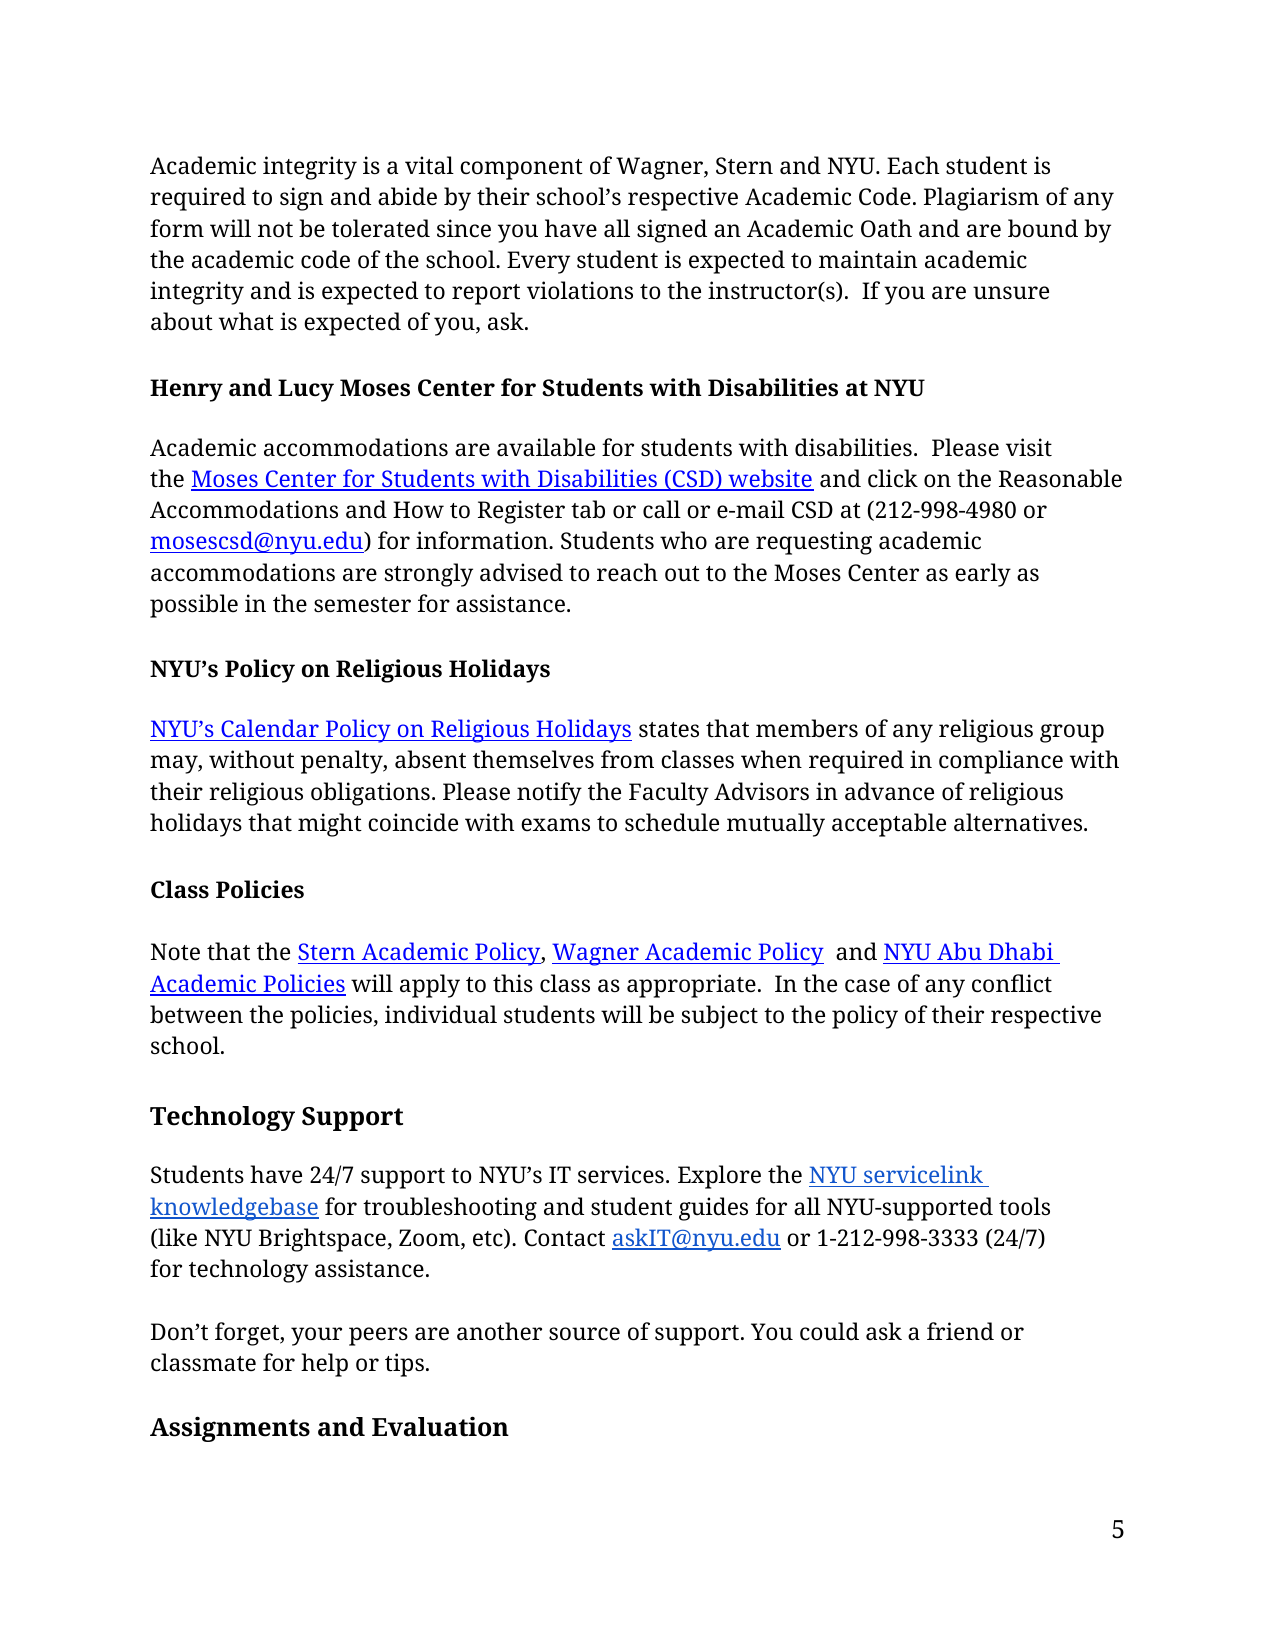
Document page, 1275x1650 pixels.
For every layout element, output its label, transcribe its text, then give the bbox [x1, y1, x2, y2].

text Don’t forget, your peers are another source of support. You could ask a friend or classmate for help or tips. [150, 1316, 1059, 1378]
text Academic integrity is a vital component of Wagner, Stern and NYU. Each student is required to sign and abide by their school’s respective Academic Code. Plagiarism of any form will not be tolerated since you have all signed an Academic Oath and are bound by the academic code of the school. Every student is expected to maintain academic integrity and is expected to report violations to the instructor(s). If you are unsure about what is expected of you, ask. [150, 150, 1119, 337]
subtitle Assignments and Evaluation [150, 1409, 1125, 1443]
text Note that the Stern Academic Policy, Wagner Academic Policy and NYU Abu Dhabi Academic Policies will apply to this class as appropriate. In the case of any conflict between the policies, individual students will be subject to the policy of their respective school. [150, 936, 1125, 1061]
subtitle Henry and Lucy Moses Center for Students with Disabilities at NYU [150, 372, 1125, 403]
subtitle NYU’s Policy on Religious Holidays [150, 653, 1125, 684]
text NYU’s Calendar Policy on Religious Holidays states that members of any religious group may, without penalty, absent themselves from classes when required in compliance with their religious obligations. Please notify the Faculty Advisors in advance of religious holidays that might coincide with exams to schedule mutually acceptable alternatives. [150, 713, 1125, 838]
subtitle Class Policies [150, 874, 1125, 906]
text Students have 24/7 support to NYU’s IT services. Explore the NYU servicelink knowledgebase for troubleshooting and student guides for all NYU-supported tools (like NYU Brightspace, Zoom, etc). Contact askIT@nyu.edu or 1-212-998-3333 (24/7) for technology assistance. [150, 1159, 1059, 1284]
subtitle Technology Support [150, 1099, 1125, 1133]
text Academic accommodations are available for students with disabilities. Please visit the Moses Center for Students with Disabilities (CSD) website and click on the Reasonable Accommodations and How to Register tab or call or e-mail CSD at (212-998-4980 or mosescsd@nyu.edu) for information. Students who are requesting academic accommodations are strongly advised to reach out to the Moses Center as early as possible in the semester for assistance. [150, 432, 1125, 619]
